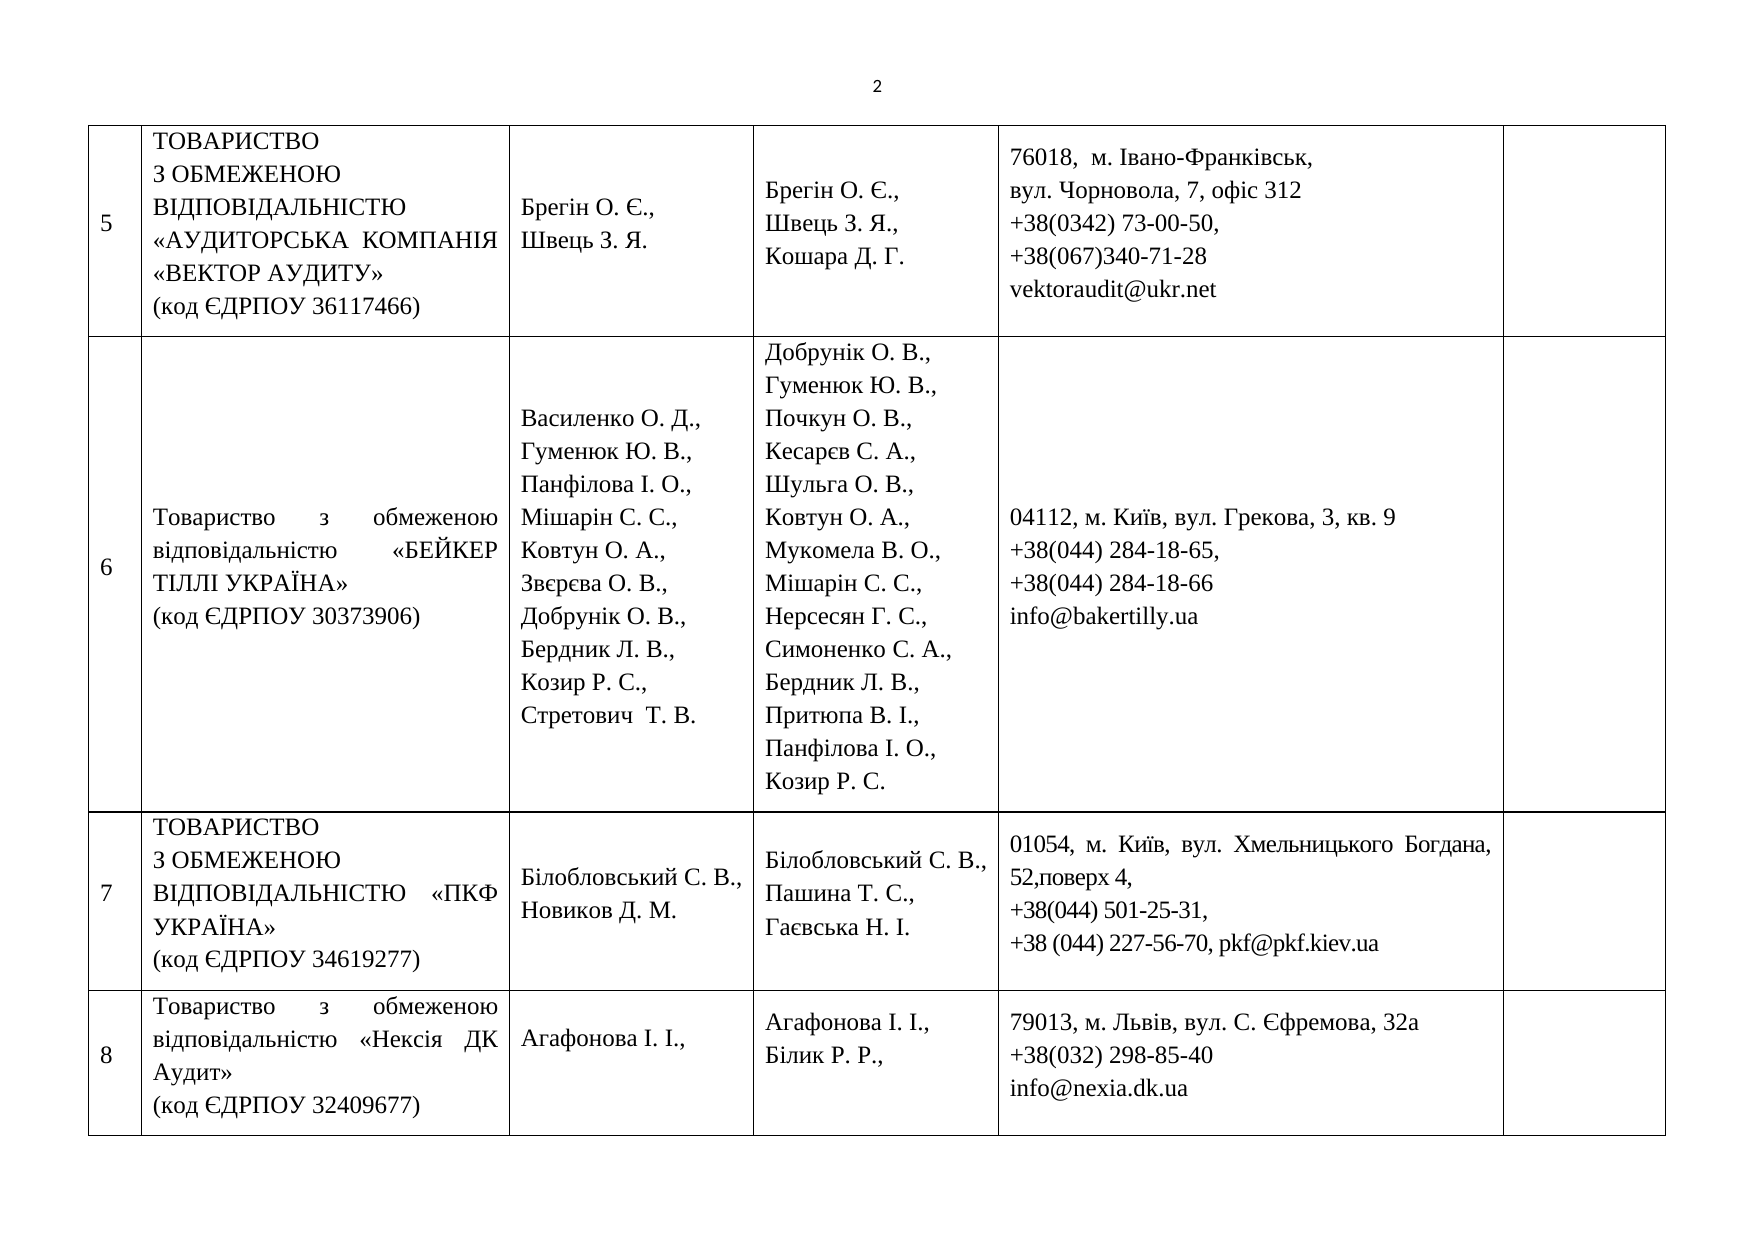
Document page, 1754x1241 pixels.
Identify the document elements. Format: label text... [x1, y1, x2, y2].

table_cell [1504, 991, 1665, 1135]
table_cell Брегін О. Є., Швець З. Я., Кошара Д. Г. [754, 126, 998, 336]
table_cell ТОВАРИСТВО З ОБМЕЖЕНОЮ ВІДПОВІДАЛЬНІСТЮ «ПКФ УКРАЇНА» (код ЄДРПОУ 34619277) [142, 813, 509, 990]
table_cell Агафонова І. І., [510, 991, 753, 1135]
table_cell Брегін О. Є., Швець З. Я. [510, 126, 753, 336]
table_cell 76018, м. Івано-Франківськ, вул. Чорновола, 7, офіс 312 +38(0342) 73-00-50, +38(067)340-71-28 vektoraudit@ukr.net [999, 126, 1503, 336]
table_cell Добрунік О. В., Гуменюк Ю. В., Почкун О. В., Кесарєв С. А., Шульга О. В., Ковтун О. А., Мукомела В. О., Мішарін С. С., Нерсесян Г. С., Симоненко С. А., Бердник Л. В., Притюпа В. І., Панфілова І. О., Козир Р. С. [754, 337, 998, 811]
table_cell Товариство з обмеженою відповідальністю «БЕЙКЕР ТІЛЛІ УКРАЇНА» (код ЄДРПОУ 30373906) [142, 337, 509, 811]
table_cell ТОВАРИСТВО З ОБМЕЖЕНОЮ ВІДПОВІДАЛЬНІСТЮ «АУДИТОРСЬКА КОМПАНІЯ «ВЕКТОР АУДИТУ» (код ЄДРПОУ 36117466) [142, 126, 509, 336]
table_cell [1504, 126, 1665, 336]
table_cell 7 [89, 813, 141, 990]
table_cell Агафонова І. І., Білик Р. Р., [754, 991, 998, 1135]
table_cell Товариство з обмеженою відповідальністю «Нексія ДК Аудит» (код ЄДРПОУ 32409677) [142, 991, 509, 1135]
table_cell 5 [89, 126, 141, 336]
table_cell 6 [89, 337, 141, 811]
table_cell 04112, м. Київ, вул. Грекова, 3, кв. 9 +38(044) 284-18-65, +38(044) 284-18-66 info@bakertilly.ua [999, 337, 1503, 811]
table_cell [1504, 337, 1665, 811]
table_cell [1504, 813, 1665, 990]
table_cell 8 [89, 991, 141, 1135]
table_cell 01054, м. Київ, вул. Хмельницького Богдана, 52,поверх 4, +38(044) 501-25-31, +38 (044) 227-56-70, pkf@pkf.kiev.ua [999, 813, 1503, 990]
table_cell Василенко О. Д., Гуменюк Ю. В., Панфілова І. О., Мішарін С. С., Ковтун О. А., Звєрєва О. В., Добрунік О. В., Бердник Л. В., Козир Р. С., Стретович Т. В. [510, 337, 753, 811]
table_cell Білобловський С. В., Новиков Д. М. [510, 813, 753, 990]
table_cell 79013, м. Львів, вул. С. Єфремова, 32а +38(032) 298-85-40 info@nexia.dk.ua [999, 991, 1503, 1135]
table_cell Білобловський С. В., Пашина Т. С., Гаєвська Н. І. [754, 813, 998, 990]
